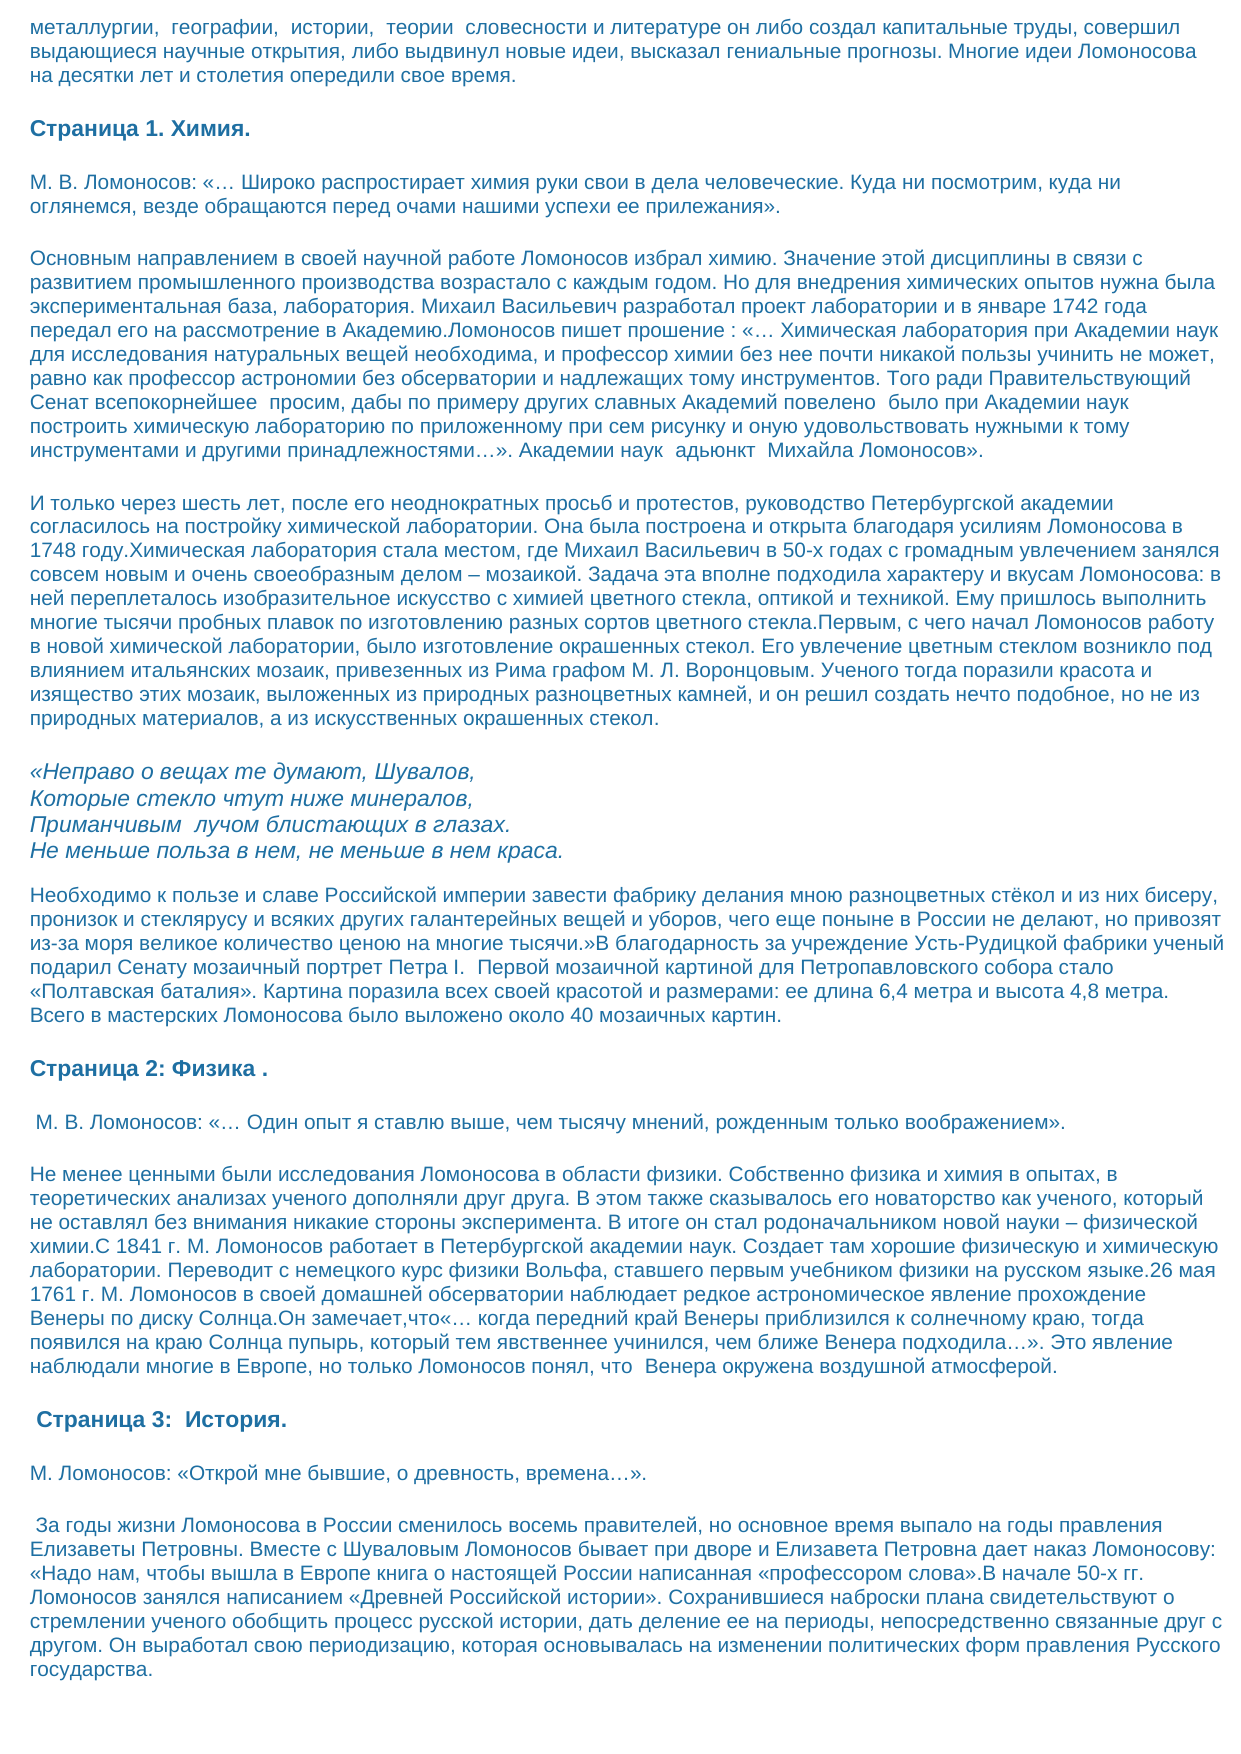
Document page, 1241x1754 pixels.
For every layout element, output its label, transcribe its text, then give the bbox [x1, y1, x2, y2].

text Не менее ценными были исследования Ломоносова в области физики. Собственно физика и химия в опытах, в теоретических анализах ученого дополняли друг друга. В этом также сказывалось его новаторство как ученого, который не оставлял без внимания никакие стороны эксперимента. В итоге он стал родоначальником новой науки – физической химии.С 1841 г. М. Ломоносов работает в Петербургской академии наук. Создает там хорошие физическую и химическую лаборатории. Переводит с немецкого курс физики Вольфа, ставшего первым учебником физики на русском языке.26 мая 1761 г. М. Ломоносов в своей домашней обсерватории наблюдает редкое астрономическое явление прохождение Венеры по диску Солнца.Он замечает,что«… когда передний край Венеры приблизился к солнечному краю, тогда появился на краю Солнца пупырь, который тем явственнее учинился, чем ближе Венера подходила…». Это явление наблюдали многие в Европе, но только Ломоносов понял, что Венера окружена воздушной атмосферой. [29, 1162, 1226, 1378]
text Приманчивым лучом блистающих в глазах. [29, 811, 1226, 837]
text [29, 15, 1226, 87]
text Которые стекло чтут ниже минералов, [29, 785, 1226, 811]
text М. В. Ломоносов: «… Широко распростирает химия руки свои в дела человеческие. Куда ни посмотрим, куда ни оглянемся, везде обращаются перед очами нашими успехи ее прилежания». [29, 170, 1226, 218]
text Основным направлением в своей научной работе Ломоносов избрал химию. Значение этой дисциплины в связи с развитием промышленного производства возрастало с каждым годом. Но для внедрения химических опытов нужна была экспериментальная база, лаборатория. Михаил Васильевич разработал проект лаборатории и в январе 1742 года передал его на рассмотрение в Академию.Ломоносов пишет прошение : «… Химическая лаборатория при Академии наук для исследования натуральных вещей необходима, и профессор химии без нее почти никакой пользы учинить не может, равно как профессор астрономии без обсерватории и надлежащих тому инструментов. Того ради Правительствующий Сенат всепокорнейшее просим, дабы по примеру других славных Академий повелено было при Академии наук построить химическую лабораторию по приложенному при сем рисунку и оную удовольствовать нужными к тому инструментами и другими принадлежностями…». Академии наук адьюнкт Михайла Ломоносов». [29, 246, 1226, 462]
text Страница 1. Химия. [29, 115, 1226, 141]
text М. Ломоносов: «Открой мне бывшие, о древность, времена…». [29, 1461, 1226, 1485]
text М. В. Ломоносов: «… Один опыт я ставлю выше, чем тысячу мнений, рожденным только воображением». [29, 1110, 1226, 1134]
text За годы жизни Ломоносова в России сменилось восемь правителей, но основное время выпало на годы правления Елизаветы Петровны. Вместе с Шуваловым Ломоносов бывает при дворе и Елизавета Петровна дает наказ Ломоносову: «Надо нам, чтобы вышла в Европе книга о настоящей России написанная «профессором слова».В начале 50-х гг. Ломоносов занялся написанием «Древней Российской истории». Сохранившиеся наброски плана свидетельствуют о стремлении ученого обобщить процесс русской истории, дать деление ее на периоды, непосредственно связанные друг с другом. Он выработал свою периодизацию, которая основывалась на изменении политических форм правления Русского государства. [29, 1513, 1226, 1681]
text Не меньше польза в нем, не меньше в нем краса. [29, 837, 1226, 864]
text Необходимо к пользе и славе Российской империи завести фабрику делания мною разноцветных стёкол и из них бисеру, пронизок и стеклярусу и всяких других галантерейных вещей и уборов, чего еще поныне в России не делают, но привозят из-за моря великое количество ценою на многие тысячи.»В благодарность за учреждение Усть-Рудицкой фабрики ученый подарил Сенату мозаичный портрет Петра I. Первой мозаичной картиной для Петропавловского собора стало «Полтавская баталия». Картина поразила всех своей красотой и размерами: ее длина 6,4 метра и высота 4,8 метра. Всего в мастерских Ломоносова было выложено около 40 мозаичных картин. [29, 883, 1226, 1026]
text И только через шесть лет, после его неоднократных просьб и протестов, руководство Петербургской академии согласилось на постройку химической лаборатории. Она была построена и открыта благодаря усилиям Ломоносова в 1748 году.Химическая лаборатория стала местом, где Михаил Васильевич в 50-х годах с громадным увлечением занялся совсем новым и очень своеобразным делом – мозаикой. Задача эта вполне подходила характеру и вкусам Ломоносова: в ней переплеталось изобразительное искусство с химией цветного стекла, оптикой и техникой. Ему пришлось выполнить многие тысячи пробных плавок по изготовлению разных сортов цветного стекла.Первым, с чего начал Ломоносов работу в новой химической лаборатории, было изготовление окрашенных стекол. Его увлечение цветным стеклом возникло под влиянием итальянских мозаик, привезенных из Рима графом М. Л. Воронцовым. Ученого тогда поразили красота и изящество этих мозаик, выложенных из природных разноцветных камней, и он решил создать нечто подобное, но не из природных материалов, а из искусственных окрашенных стекол. [29, 490, 1226, 730]
text Страница 3: История. [29, 1406, 1226, 1432]
text Страница 2: Физика . [29, 1055, 1226, 1081]
text «Неправо о вещах те думают, Шувалов, [29, 758, 1226, 785]
